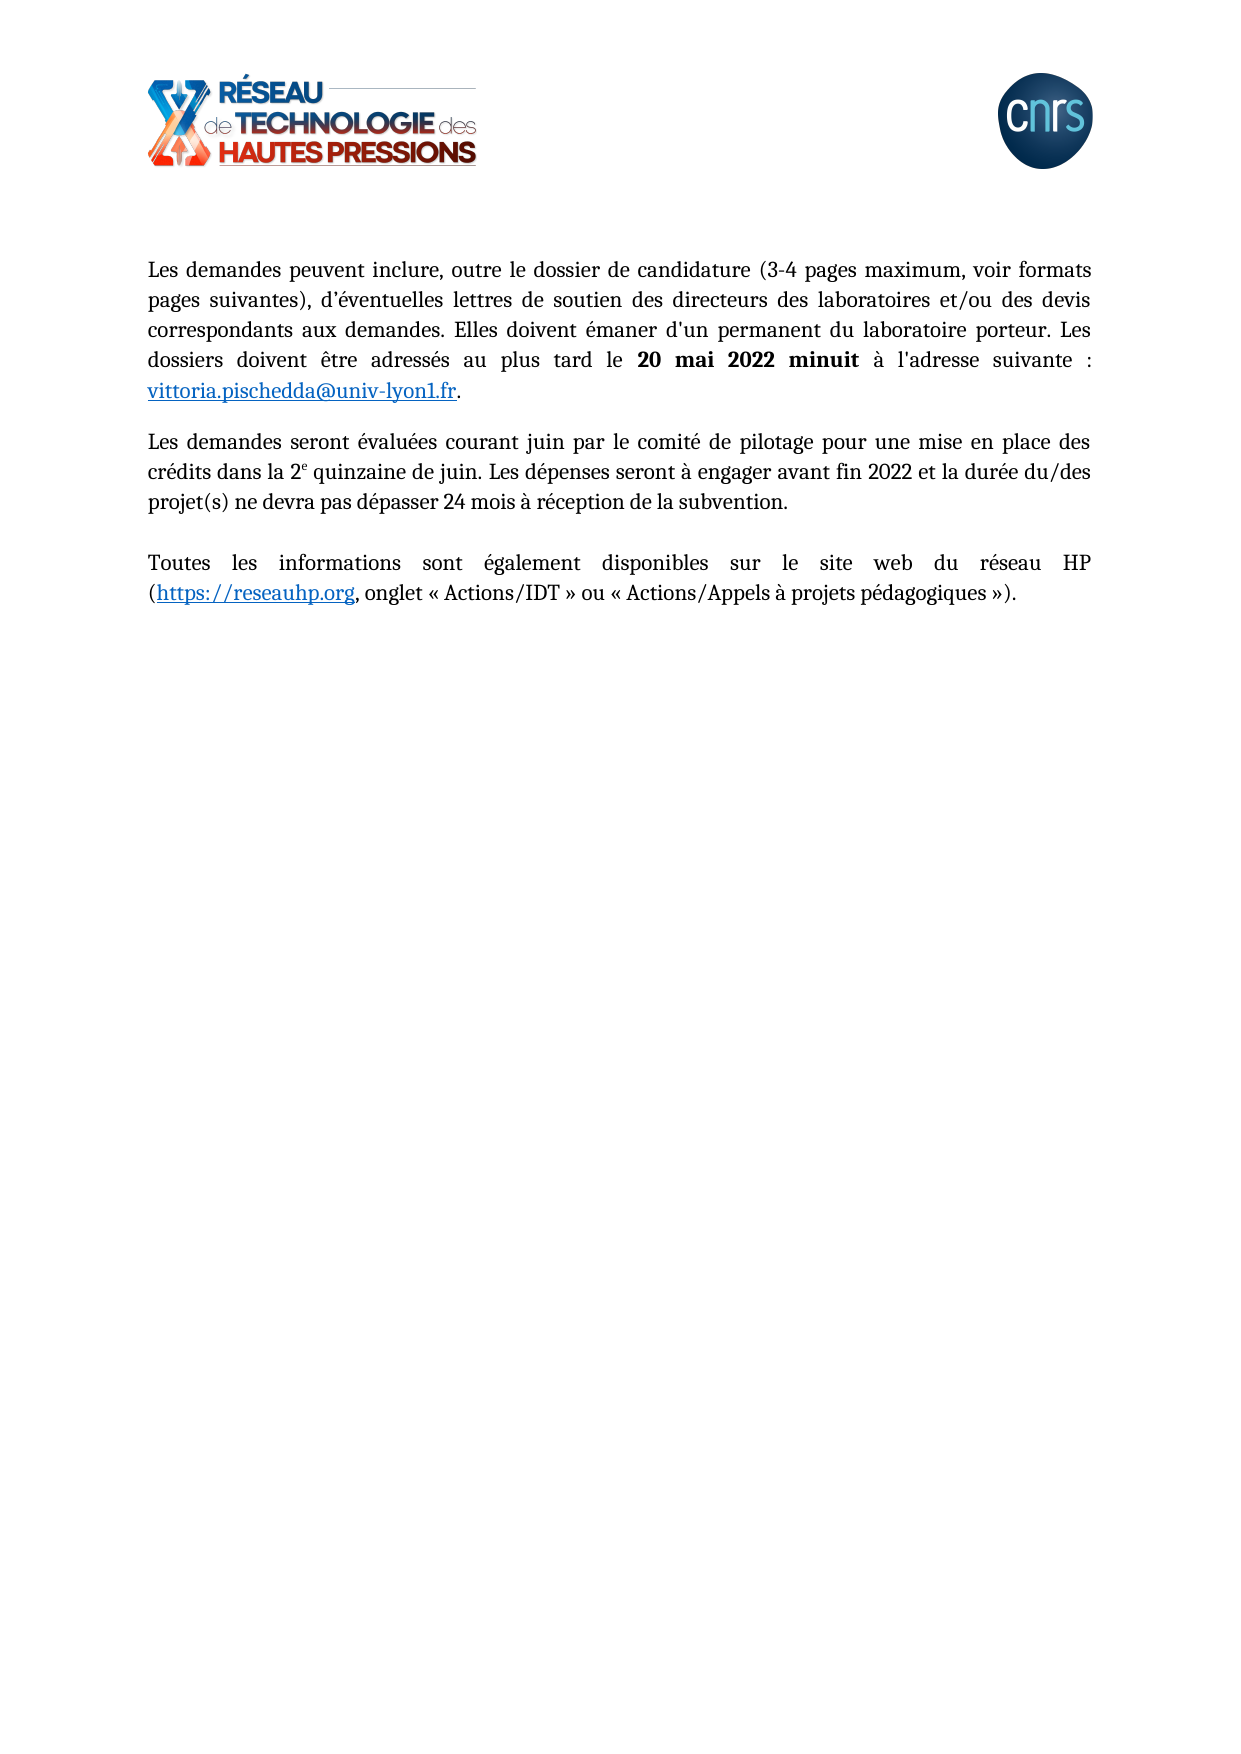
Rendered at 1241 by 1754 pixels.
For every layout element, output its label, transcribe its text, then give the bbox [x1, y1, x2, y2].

picture [147, 73, 478, 169]
text Toutes les informations sont également disponibles sur le site web du réseau HP (https://reseauhp.org, onglet « Actions/IDT » ou « Actions/Appels à projets pédagogiques »). [148, 549, 1093, 606]
text Les demandes seront évaluées courant juin par le comité de pilotage pour une mise en place des crédits dans la 2e quinzaine de juin. Les dépenses seront à engager avant fin 2022 et la durée du/des projet(s) ne devra pas dépasser 24 mois à réception de la subvention. [148, 428, 1093, 515]
picture [998, 73, 1093, 169]
list Les demandes peuvent inclure, outre le dossier de candidature (3-4 pages maximum, voir formats pages suivantes), d’éventuelles lettres de soutien des directeurs des laboratoires et/ou des devis correspondants aux demandes. Elles doivent émaner d'un permanent du laboratoire porteur. Les dossiers doivent être adressés au plus tard le 20 mai 2022 minuit à l'adresse suivante : vittoria.pischedda@univ-lyon1.fr. [148, 257, 1093, 404]
